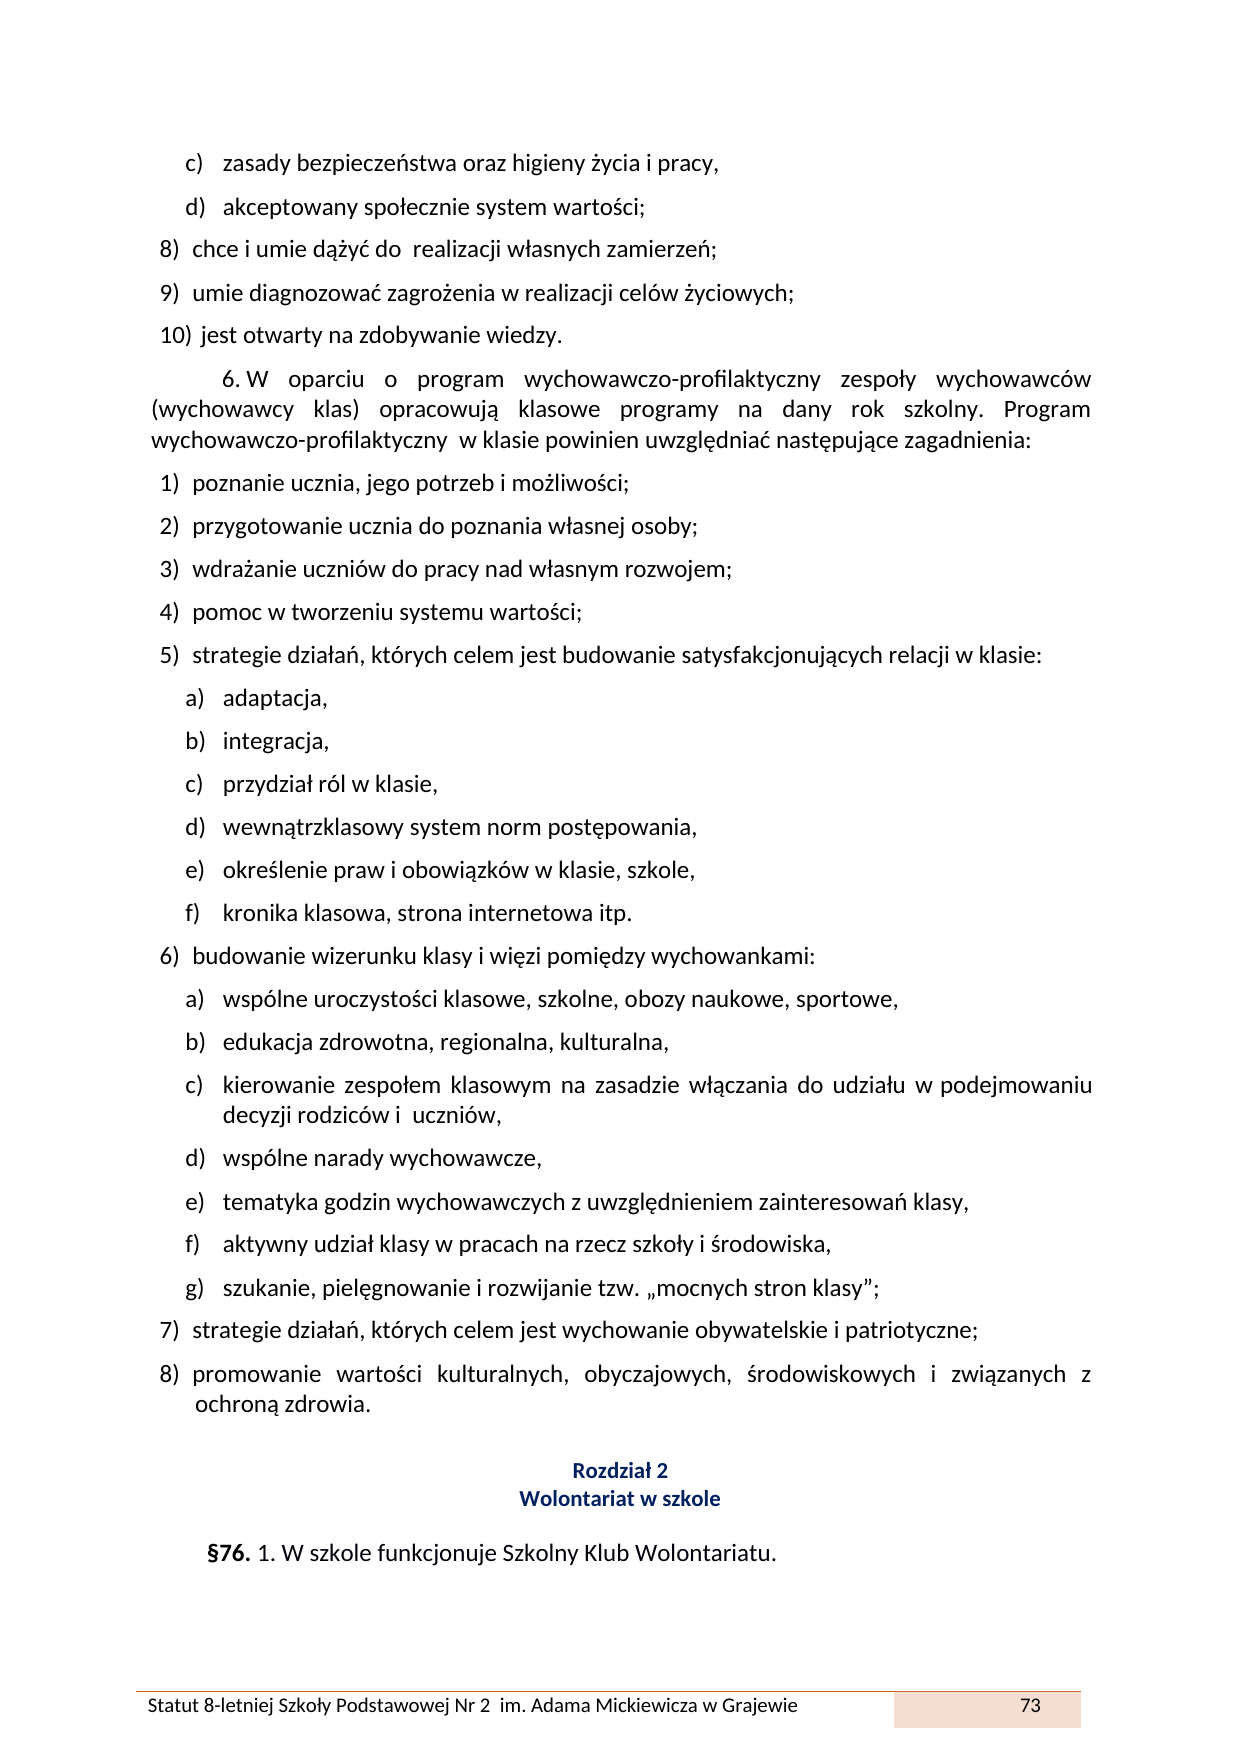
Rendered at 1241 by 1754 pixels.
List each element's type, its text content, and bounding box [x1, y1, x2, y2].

list budowanie wizerunku klasy i więzi pomiędzy wychowankami: [159, 940, 1093, 971]
list szukanie, pielęgnowanie i rozwijanie tzw. „mocnych stron klasy”; [185, 1272, 1093, 1302]
list aktywny udział klasy w pracach na rzecz szkoły i środowiska, [185, 1229, 1093, 1259]
list adaptacja, [185, 682, 1093, 712]
list kronika klasowa, strona internetowa itp. [185, 897, 1093, 927]
list edukacja zdrowotna, regionalna, kulturalna, [185, 1026, 1093, 1057]
list akceptowany społecznie system wartości; [185, 191, 1093, 221]
list strategie działań, których celem jest wychowanie obywatelskie i patriotyczne; [159, 1315, 1093, 1345]
list chce i umie dążyć do realizacji własnych zamierzeń; [159, 234, 1093, 264]
list wspólne uroczystości klasowe, szkolne, obozy naukowe, sportowe, [185, 983, 1093, 1013]
list jest otwarty na zdobywanie wiedzy. [159, 320, 1093, 350]
list wdrażanie uczniów do pracy nad własnym rozwojem; [159, 553, 1093, 583]
list integracja, [185, 725, 1093, 755]
list zasady bezpieczeństwa oraz higieny życia i pracy, [185, 148, 1093, 178]
list pomoc w tworzeniu systemu wartości; [159, 596, 1093, 626]
list tematyka godzin wychowawczych z uwzględnieniem zainteresowań klasy, [185, 1186, 1093, 1216]
list W oparciu o program wychowawczo-profilaktyczny zespoły wychowawców (wychowawcy klas) opracowują klasowe programy na dany rok szkolny. Program wychowawczo-profilaktyczny w klasie powinien uwzględniać następujące zagadnienia: [151, 363, 1093, 454]
list poznanie ucznia, jego potrzeb i możliwości; [159, 467, 1093, 497]
list wewnątrzklasowy system norm postępowania, [185, 811, 1093, 841]
list umie diagnozować zagrożenia w realizacji celów życiowych; [159, 277, 1093, 307]
list przygotowanie ucznia do poznania własnej osoby; [159, 510, 1093, 540]
subtitle Rozdział 2 Wolontariat w szkole [148, 1456, 1093, 1512]
list 1. W szkole funkcjonuje Szkolny Klub Wolontariatu. [136, 1537, 1093, 1568]
list przydział ról w klasie, [185, 768, 1093, 798]
list strategie działań, których celem jest budowanie satysfakcjonujących relacji w klasie: [159, 639, 1093, 669]
list wspólne narady wychowawcze, [185, 1143, 1093, 1173]
list promowanie wartości kulturalnych, obyczajowych, środowiskowych i związanych z ochroną zdrowia. [159, 1358, 1093, 1419]
list określenie praw i obowiązków w klasie, szkole, [185, 854, 1093, 884]
list kierowanie zespołem klasowym na zasadzie włączania do udziału w podejmowaniu decyzji rodziców i uczniów, [185, 1069, 1093, 1130]
